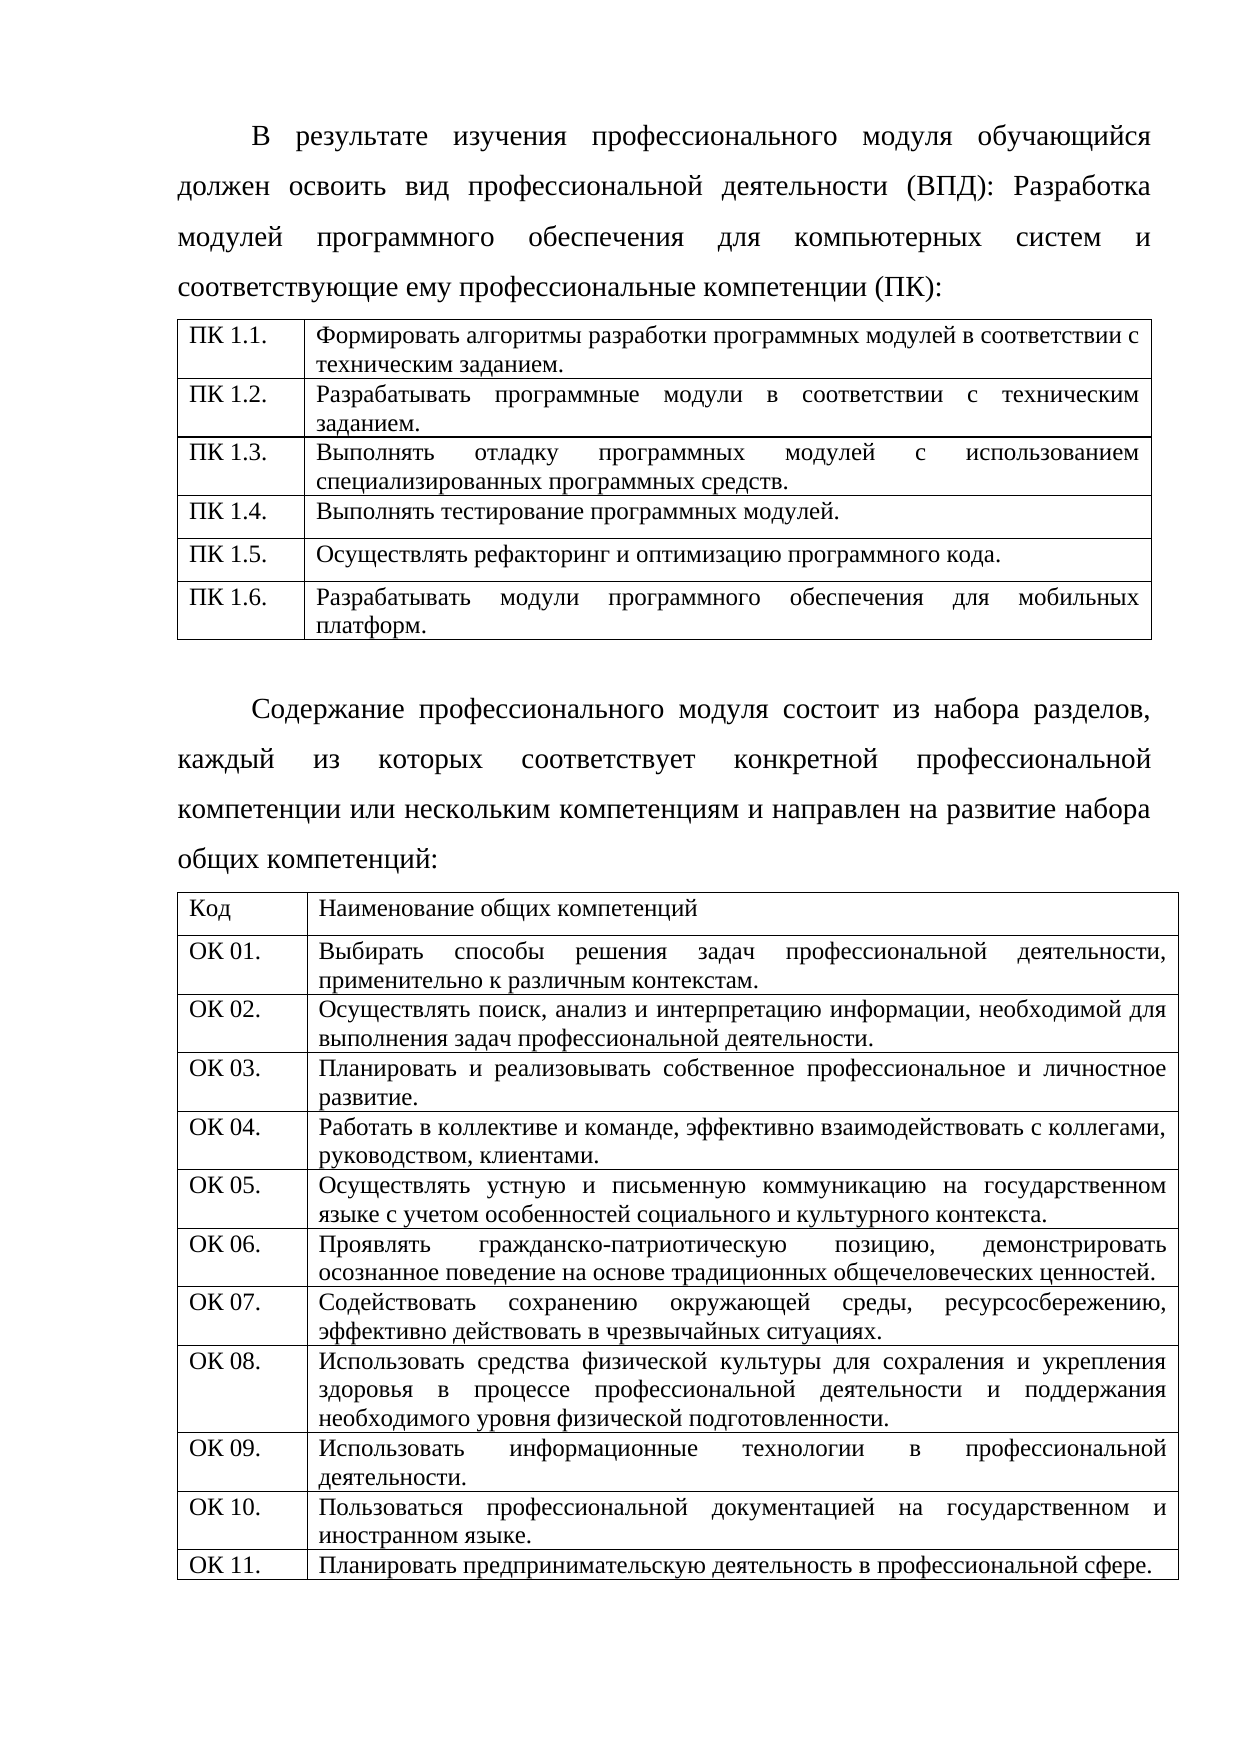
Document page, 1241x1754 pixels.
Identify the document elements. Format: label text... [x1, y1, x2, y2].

table_cell ОК 06. [178, 1229, 307, 1286]
table_header Наименование общих компетенций [308, 893, 1178, 935]
table_cell Пользоваться профессиональной документацией на государственном и иностранном языке. [308, 1492, 1178, 1549]
table_cell ОК 09. [178, 1433, 307, 1491]
table_cell ОК 08. [178, 1346, 307, 1432]
table_cell ОК 11. [178, 1550, 307, 1579]
table_cell ПК 1.5. [178, 539, 304, 581]
table_cell Разрабатывать модули программного обеспечения для мобильных платформ. [305, 582, 1151, 639]
table_cell Осуществлять устную и письменную коммуникацию на государственном языке с учетом особенностей социального и культурного контекста. [308, 1170, 1178, 1228]
table_cell Разрабатывать программные модули в соответствии с техническим заданием. [305, 379, 1151, 436]
table_cell ПК 1.2. [178, 379, 304, 436]
table_cell ОК 03. [178, 1053, 307, 1111]
table_cell Проявлять гражданско-патриотическую позицию, демонстрировать осознанное поведение на основе традиционных общечеловеческих ценностей. [308, 1229, 1178, 1286]
table_cell Выполнять тестирование программных модулей. [305, 496, 1151, 538]
text Содержание профессионального модуля состоит из набора разделов, каждый из которых соответствует конкретной профессиональной компетенции или нескольким компетенциям и направлен на развитие набора общих компетенций: [177, 691, 1152, 875]
table_cell Использовать средства физической культуры для сохраления и укрепления здоровья в процессе профессиональной деятельности и поддержания необходимого уровня физической подготовленности. [308, 1346, 1178, 1432]
table_cell ОК 05. [178, 1170, 307, 1228]
table_cell Работать в коллективе и команде, эффективно взаимодействовать с коллегами, руководством, клиентами. [308, 1112, 1178, 1169]
table_cell Планировать и реализовывать собственное профессиональное и личностное развитие. [308, 1053, 1178, 1111]
text В результате изучения профессионального модуля обучающийся должен освоить вид профессиональной деятельности (ВПД): Разработка модулей программного обеспечения для компьютерных систем и соответствующие ему профессиональные компетенции (ПК): [177, 118, 1152, 303]
table_cell ОК 01. [178, 936, 307, 993]
table_header ПК 1.1. [178, 320, 304, 378]
table_cell Осуществлять поиск, анализ и интерпретацию информации, необходимой для выполнения задач профессиональной деятельности. [308, 995, 1178, 1052]
table_cell ПК 1.3. [178, 438, 304, 495]
table_cell ОК 10. [178, 1492, 307, 1549]
table_cell ОК 02. [178, 995, 307, 1052]
table_cell Планировать предпринимательскую деятельность в профессиональной сфере. [308, 1550, 1178, 1579]
table_cell Выполнять отладку программных модулей с использованием специализированных программных средств. [305, 438, 1151, 495]
table_header Формировать алгоритмы разработки программных модулей в соответствии с техническим заданием. [305, 320, 1151, 378]
table_cell ПК 1.6. [178, 582, 304, 639]
table_cell Выбирать способы решения задач профессиональной деятельности, применительно к различным контекстам. [308, 936, 1178, 993]
table_cell ОК 04. [178, 1112, 307, 1169]
table_cell ОК 07. [178, 1287, 307, 1345]
table_cell Использовать информационные технологии в профессиональной деятельности. [308, 1433, 1178, 1491]
table_cell ПК 1.4. [178, 496, 304, 538]
table_header Код [178, 893, 307, 935]
table_cell Содействовать сохранению окружающей среды, ресурсосбережению, эффективно действовать в чрезвычайных ситуациях. [308, 1287, 1178, 1345]
table_cell Осуществлять рефакторинг и оптимизацию программного кода. [305, 539, 1151, 581]
